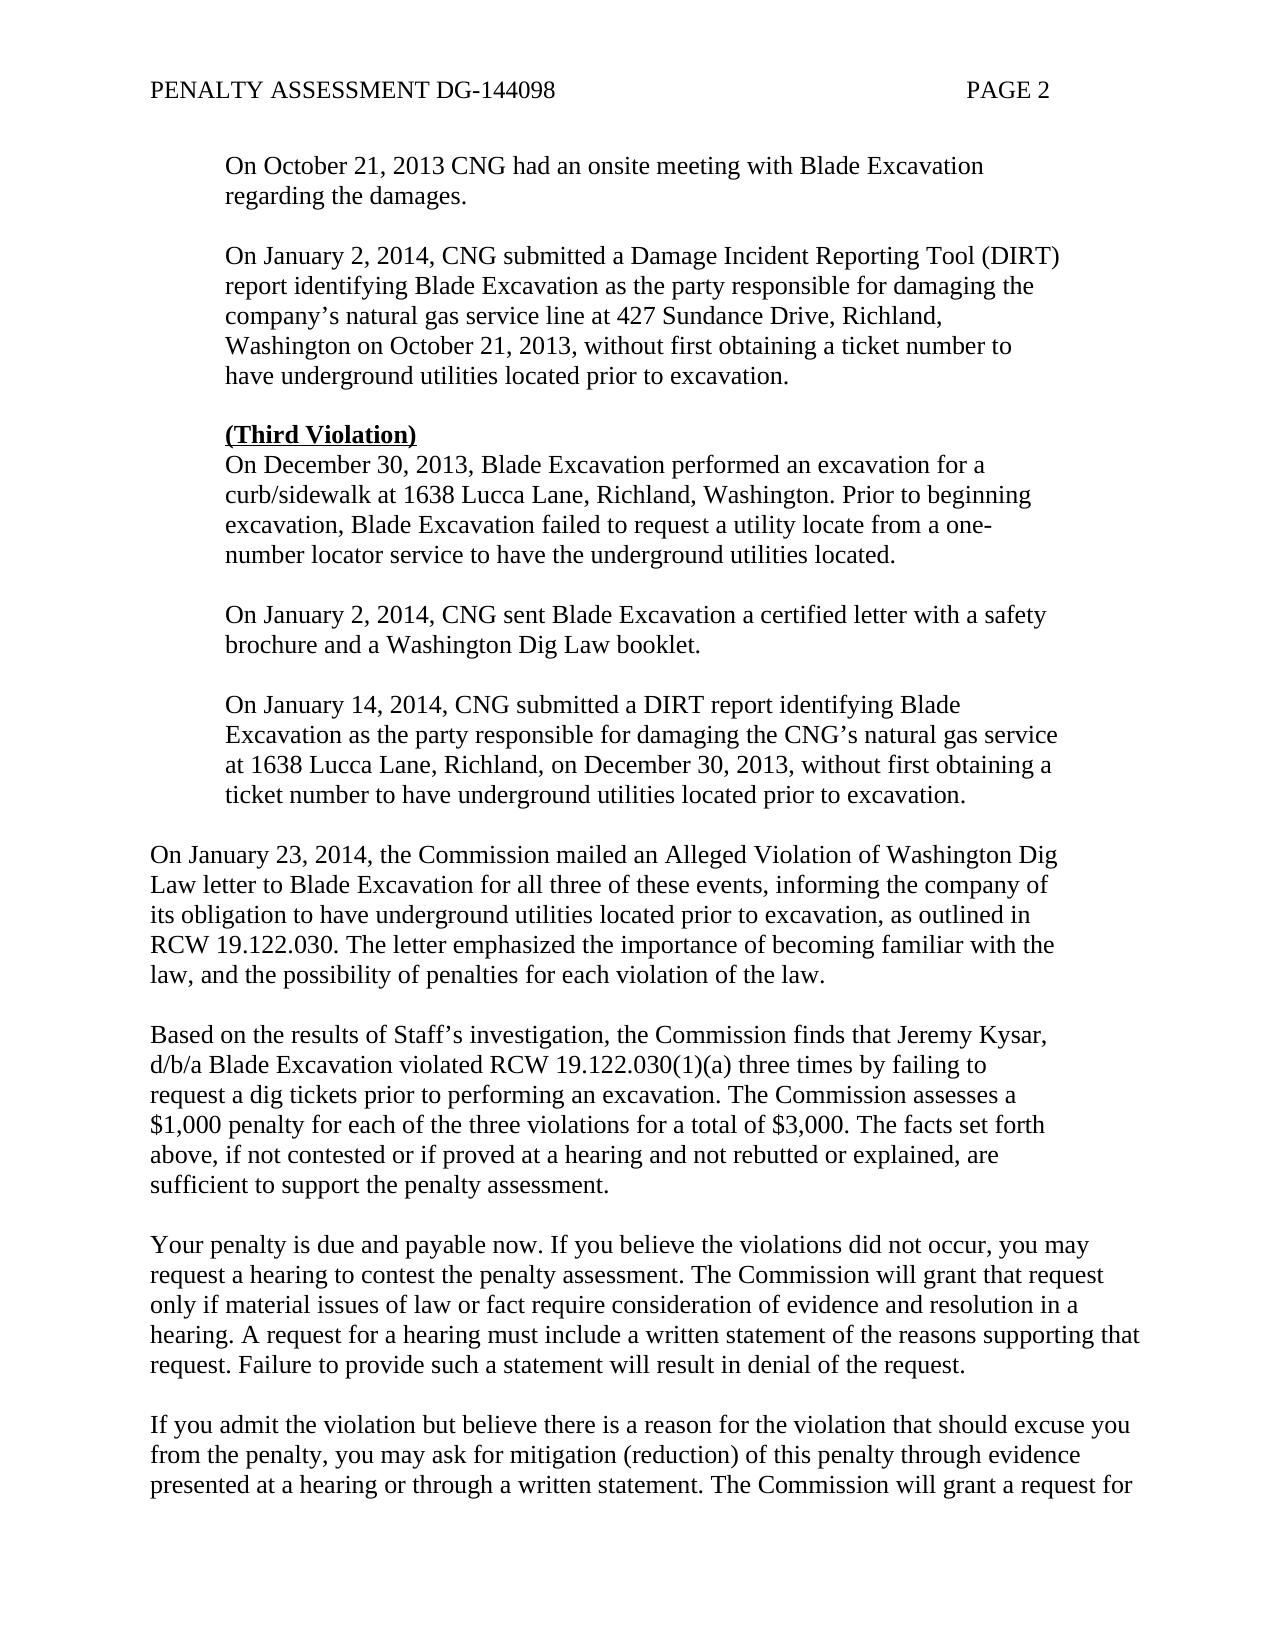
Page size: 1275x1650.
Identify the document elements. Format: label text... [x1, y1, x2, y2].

text On January 2, 2014, CNG sent Blade Excavation a certified letter with a safety brochure and a Washington Dig Law booklet. [225, 599, 1068, 659]
text Your penalty is due and payable now. If you believe the violations did not occur, you may request a hearing to contest the penalty assessment. The Commission will grant that request only if material issues of law or fact require consideration of evidence and resolution in a hearing. A request for a hearing must include a written statement of the reasons supporting that request. Failure to provide such a statement will result in denial of the request. [150, 1229, 1143, 1379]
text Based on the results of Staff’s investigation, the Commission finds that Jeremy Kysar, d/b/a Blade Excavation violated RCW 19.122.030(1)(a) three times by failing to request a dig tickets prior to performing an excavation. The Commission assesses a $1,000 penalty for each of the three violations for a total of $3,000. The facts set forth above, if not contested or if proved at a hearing and not rebutted or explained, are sufficient to support the penalty assessment. [150, 1019, 1068, 1199]
text (Third Violation) [150, 419, 1068, 449]
text On January 14, 2014, CNG submitted a DIRT report identifying Blade Excavation as the party responsible for damaging the CNG’s natural gas service at 1638 Lucca Lane, Richland, on December 30, 2013, without first obtaining a ticket number to have underground utilities located prior to excavation. [225, 689, 1068, 809]
text On October 21, 2013 CNG had an onsite meeting with Blade Excavation regarding the damages. [225, 150, 1068, 210]
text On December 30, 2013, Blade Excavation performed an excavation for a curb/sidewalk at 1638 Lucca Lane, Richland, Washington. Prior to beginning excavation, Blade Excavation failed to request a utility locate from a one-number locator service to have the underground utilities located. [225, 449, 1068, 569]
text On January 2, 2014, CNG submitted a Damage Incident Reporting Tool (DIRT) report identifying Blade Excavation as the party responsible for damaging the company’s natural gas service line at 427 Sundance Drive, Richland, Washington on October 21, 2013, without first obtaining a ticket number to have underground utilities located prior to excavation. [225, 240, 1068, 390]
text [150, 1409, 1143, 1499]
text On January 23, 2014, the Commission mailed an Alleged Violation of Washington Dig Law letter to Blade Excavation for all three of these events, informing the company of its obligation to have underground utilities located prior to excavation, as outlined in RCW 19.122.030. The letter emphasized the importance of becoming familiar with the law, and the possibility of penalties for each violation of the law. [150, 839, 1068, 989]
